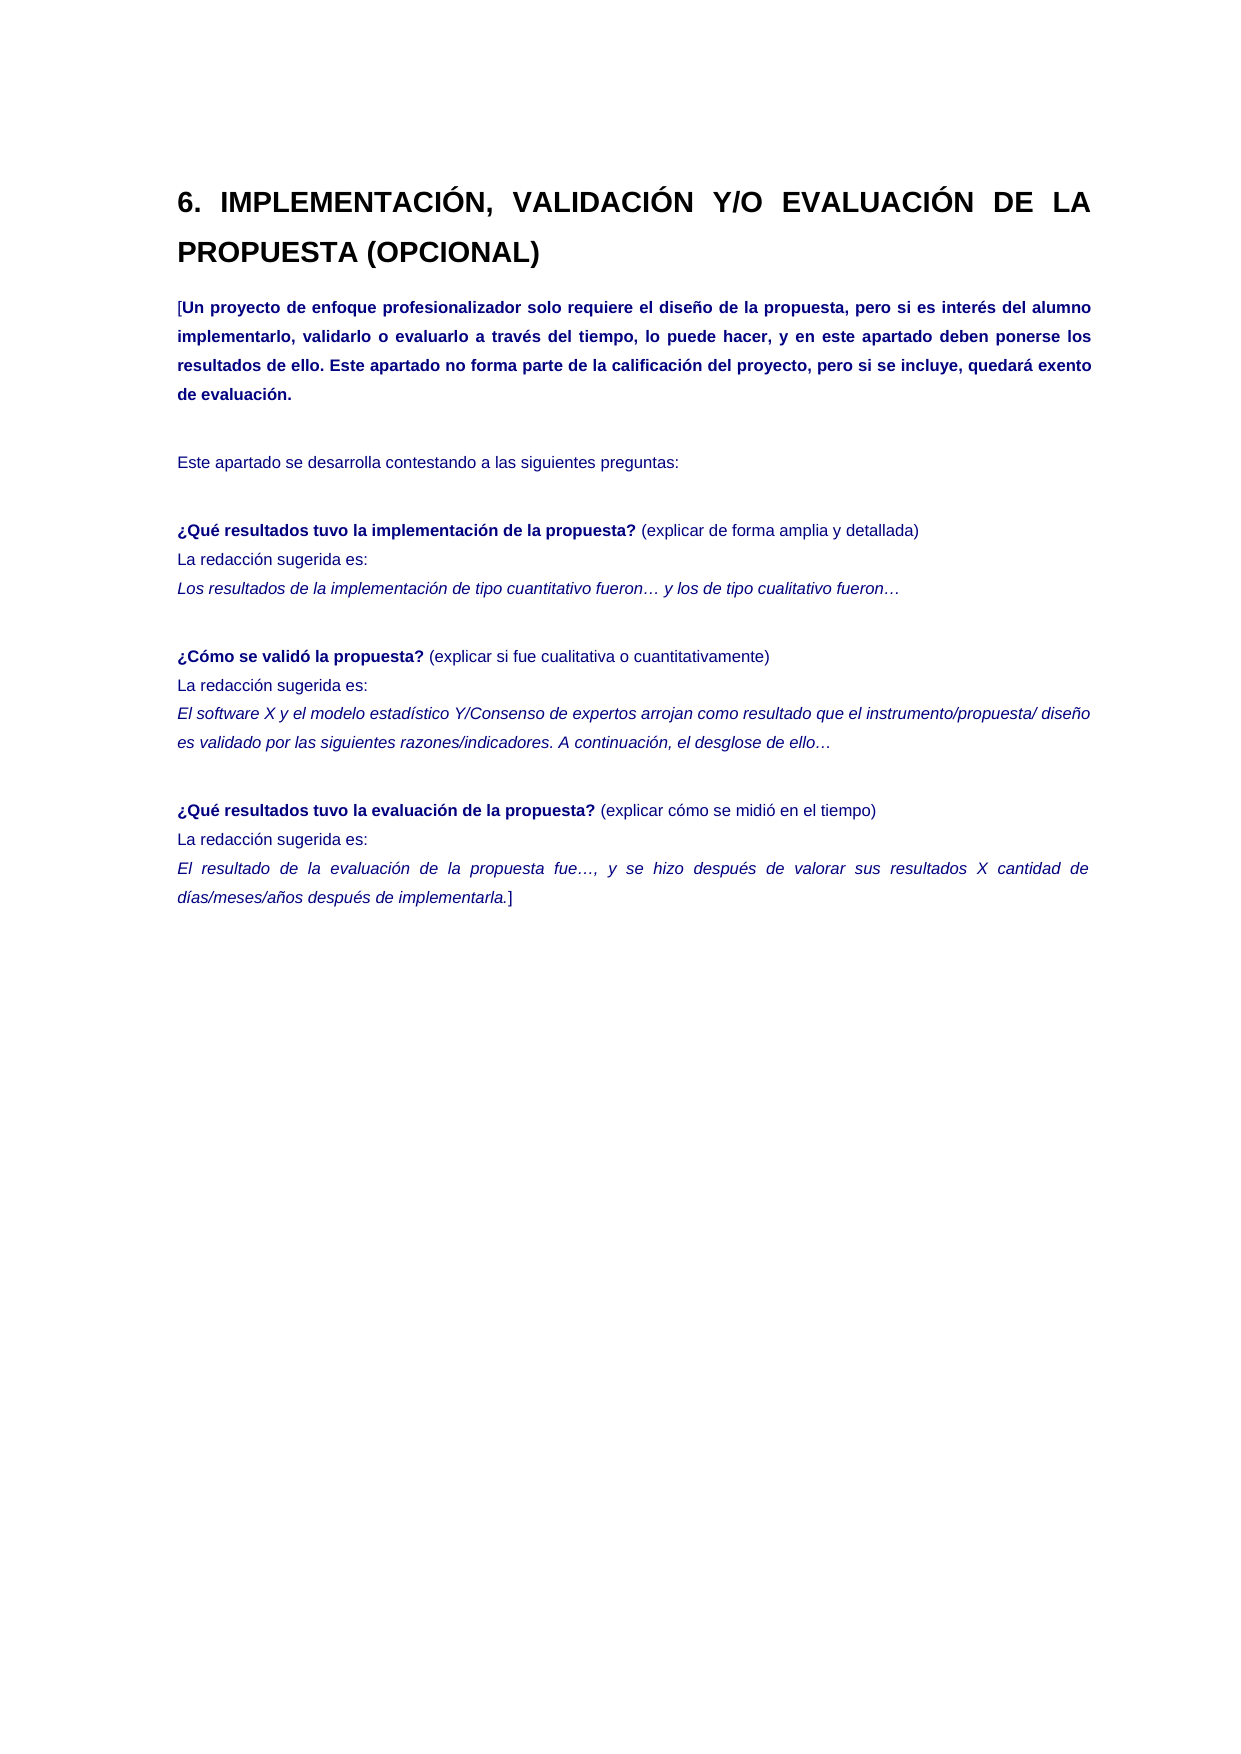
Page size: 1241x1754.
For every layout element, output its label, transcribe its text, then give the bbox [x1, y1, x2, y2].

text [Un proyecto de enfoque profesionalizador solo requiere el diseño de la propuesta, pero si es interés del alumno implementarlo, validarlo o evaluarlo a través del tiempo, lo puede hacer, y en este apartado deben ponerse los resultados de ello. Este apartado no forma parte de la calificación del proyecto, pero si se incluye, quedará exento de evaluación. [177, 298, 1093, 404]
text ¿Qué resultados tuvo la implementación de la propuesta? (explicar de forma amplia y detallada) [177, 521, 1093, 540]
text Este apartado se desarrolla contestando a las siguientes preguntas: [177, 453, 1093, 472]
text El software X y el modelo estadístico Y/Consenso de expertos arrojan como resultado que el instrumento/propuesta/ diseño es validado por las siguientes razones/indicadores. A continuación, el desglose de ello… [177, 704, 1093, 752]
text ¿Qué resultados tuvo la evaluación de la propuesta? (explicar cómo se midió en el tiempo) [177, 801, 1093, 820]
text El resultado de la evaluación de la propuesta fue…, y se hizo después de valorar sus resultados X cantidad de días/meses/años después de implementarla.] [177, 859, 1093, 907]
text La redacción sugerida es: [177, 675, 1093, 694]
subtitle 6. IMPLEMENTACIÓN, VALIDACIÓN Y/O EVALUACIÓN DE LA PROPUESTA (OPCIONAL) [177, 185, 1093, 269]
text ¿Cómo se validó la propuesta? (explicar si fue cualitativa o cuantitativamente) [177, 647, 1093, 666]
text La redacción sugerida es: [177, 830, 1093, 849]
text Los resultados de la implementación de tipo cuantitativo fueron… y los de tipo cualitativo fueron… [177, 578, 1093, 598]
text La redacción sugerida es: [177, 550, 1093, 569]
